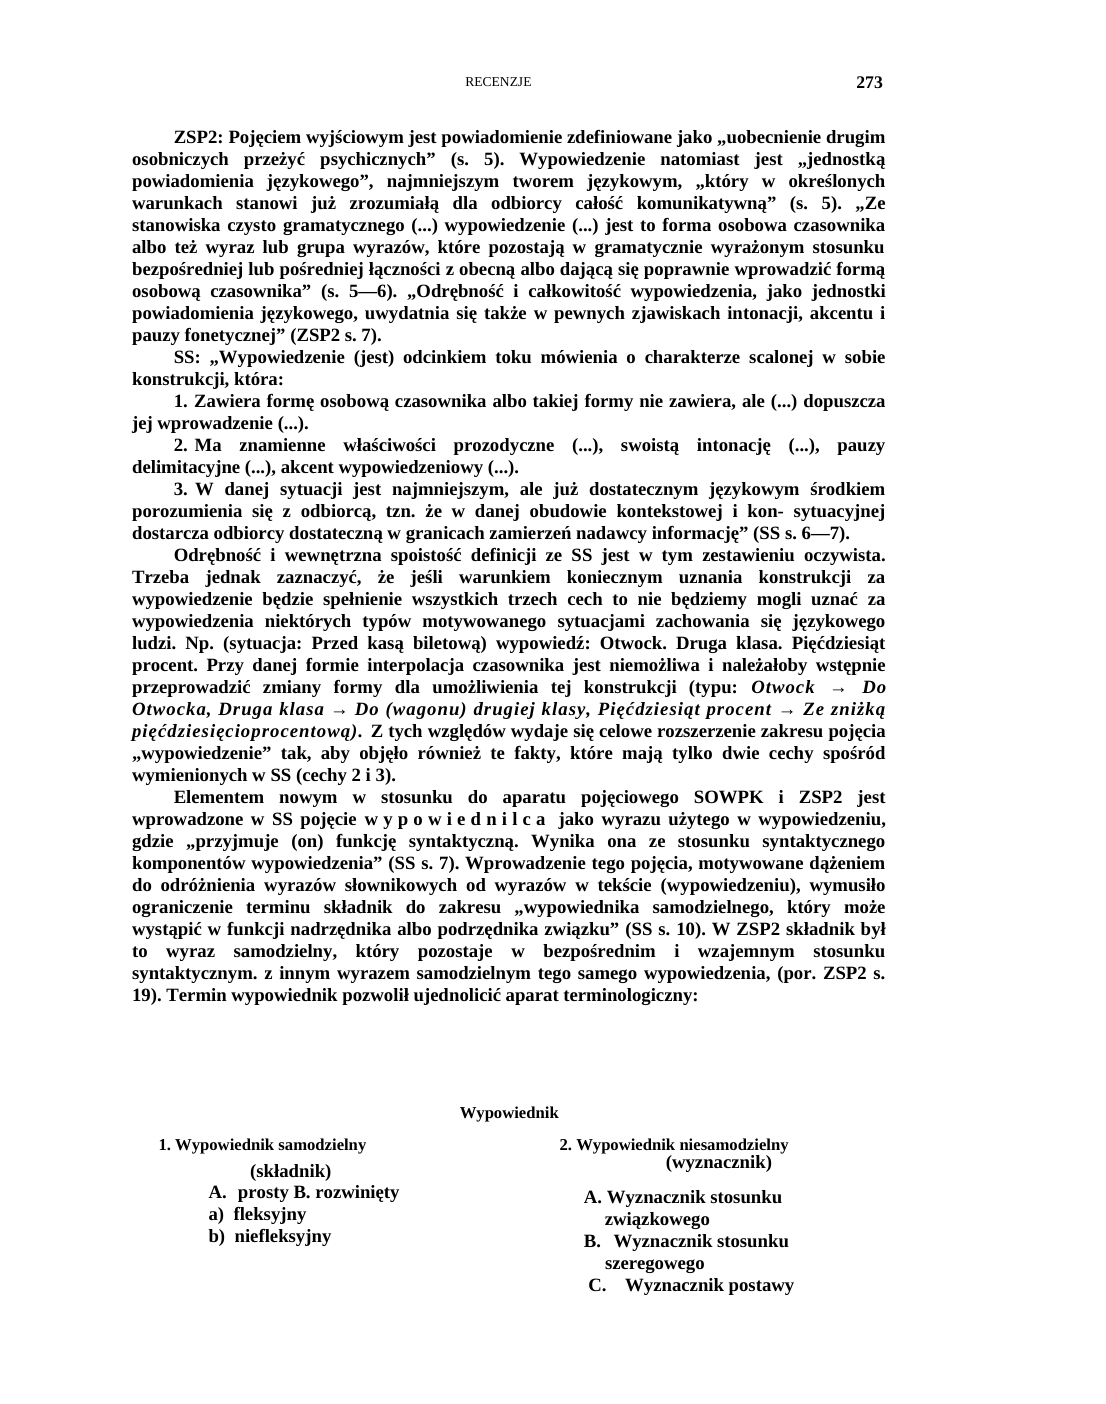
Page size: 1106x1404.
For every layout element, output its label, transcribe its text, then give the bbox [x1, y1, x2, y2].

list fleksyjny [208, 1203, 428, 1225]
list Ma znamienne właściwości prozodyczne (...), swoistą intonację (...), pauzy delimitacyjne (...), akcent wypowiedzeniowy (...). [132, 434, 886, 478]
text (wyznacznik) [666, 1154, 853, 1172]
text ZSP2: Pojęciem wyjściowym jest powiadomienie zdefiniowane jako „uobecnienie drugim osobniczych przeżyć psychicznych” (s. 5). Wypowiedzenie natomiast jest „jednostką powiadomienia językowego”, najmniejszym tworem językowym, „który w określonych warunkach stanowi już zrozumiałą dla odbiorcy całość komunikatywną” (s. 5). „Ze stanowiska czysto gramatycznego (...) wypowiedzenie (...) jest to forma osobowa czasownika albo też wyraz lub grupa wyrazów, które pozostają w gramatycznie wyrażonym stosunku bezpośredniej lub pośredniej łączności z obecną albo dającą się poprawnie wprowadzić formą osobową czasownika” (s. 5—6). „Odrębność i całkowitość wypowiedzenia, jako jednostki powiadomienia językowego, uwydatnia się także w pewnych zjawiskach intonacji, akcentu i pauzy fonetycznej” (ZSP2 s. 7). [132, 126, 886, 346]
text szeregowego [605, 1252, 886, 1274]
list Wyznacznik stosunku [584, 1230, 811, 1252]
text (składnik) [250, 1162, 428, 1181]
text Wypowiednik [132, 1105, 886, 1122]
list Wyznacznik postawy [588, 1274, 886, 1296]
list niefleksyjny [208, 1225, 428, 1247]
text związkowego [604, 1208, 811, 1230]
text 2. Wypowiednik niesamodzielny [559, 1137, 853, 1153]
list prosty B. rozwinięty [208, 1181, 428, 1203]
text Odrębność i wewnętrzna spoistość definicji ze SS jest w tym zestawieniu oczywista. Trzeba jednak zaznaczyć, że jeśli warunkiem koniecznym uznania konstrukcji za wypowiedzenie będzie spełnienie wszystkich trzech cech to nie będziemy mogli uznać za wypowiedzenia niektórych typów motywowanego sytuacjami zachowania się językowego ludzi. Np. (sytuacja: Przed kasą biletową) wypowiedź: Otwock. Druga klasa. Pięćdziesiąt procent. Przy danej formie interpolacja czasownika jest niemożliwa i należałoby wstępnie przeprowadzić zmiany formy dla umożliwienia tej konstrukcji (typu: Otwock → Do Otwocka, Druga klasa → Do (wagonu) drugiej klasy, Pięćdziesiąt procent → Ze zniżką pięćdziesięcioprocentową). Z tych względów wydaje się celowe rozszerzenie zakresu pojęcia „wypowiedzenie” tak, aby objęło również te fakty, które mają tylko dwie cechy spośród wymienionych w SS (cechy 2 i 3). [132, 544, 886, 786]
list W danej sytuacji jest najmniejszym, ale już dostatecznym językowym środkiem porozumienia się z odbiorcą, tzn. że w danej obudowie kontekstowej i kon- sytuacyjnej dostarcza odbiorcy dostateczną w granicach zamierzeń nadawcy informację” (SS s. 6—7). [132, 478, 886, 544]
text SS: „Wypowiedzenie (jest) odcinkiem toku mówienia o charakterze scalonej w sobie konstrukcji, która: [132, 346, 886, 390]
text 273 [856, 75, 883, 92]
text RECENZJE [465, 76, 531, 89]
text A. Wyznacznik stosunku [584, 1188, 782, 1207]
list Zawiera formę osobową czasownika albo takiej formy nie zawiera, ale (...) dopuszcza jej wprowadzenie (...). [132, 390, 886, 434]
text 1. Wypowiednik samodzielny [158, 1137, 366, 1154]
text Elementem nowym w stosunku do aparatu pojęciowego SOWPK i ZSP2 jest wprowadzone w SS pojęcie wypowiednilca jako wyrazu użytego w wypowiedzeniu, gdzie „przyjmuje (on) funkcję syntaktyczną. Wynika ona ze stosunku syntaktycznego komponentów wypowiedzenia” (SS s. 7). Wprowadzenie tego pojęcia, motywowane dążeniem do odróżnienia wyrazów słownikowych od wyrazów w tekście (wypowiedzeniu), wymusiło ograniczenie terminu składnik do zakresu „wypowiednika samodzielnego, który może wystąpić w funkcji nadrzędnika albo podrzędnika związku” (SS s. 10). W ZSP2 składnik był to wyraz samodzielny, który pozostaje w bezpośrednim i wzajemnym stosunku syntaktycznym. z innym wyrazem samodzielnym tego samego wypowiedzenia, (por. ZSP2 s. 19). Termin wypowiednik pozwolił ujednolicić aparat terminologiczny: [132, 786, 886, 1006]
